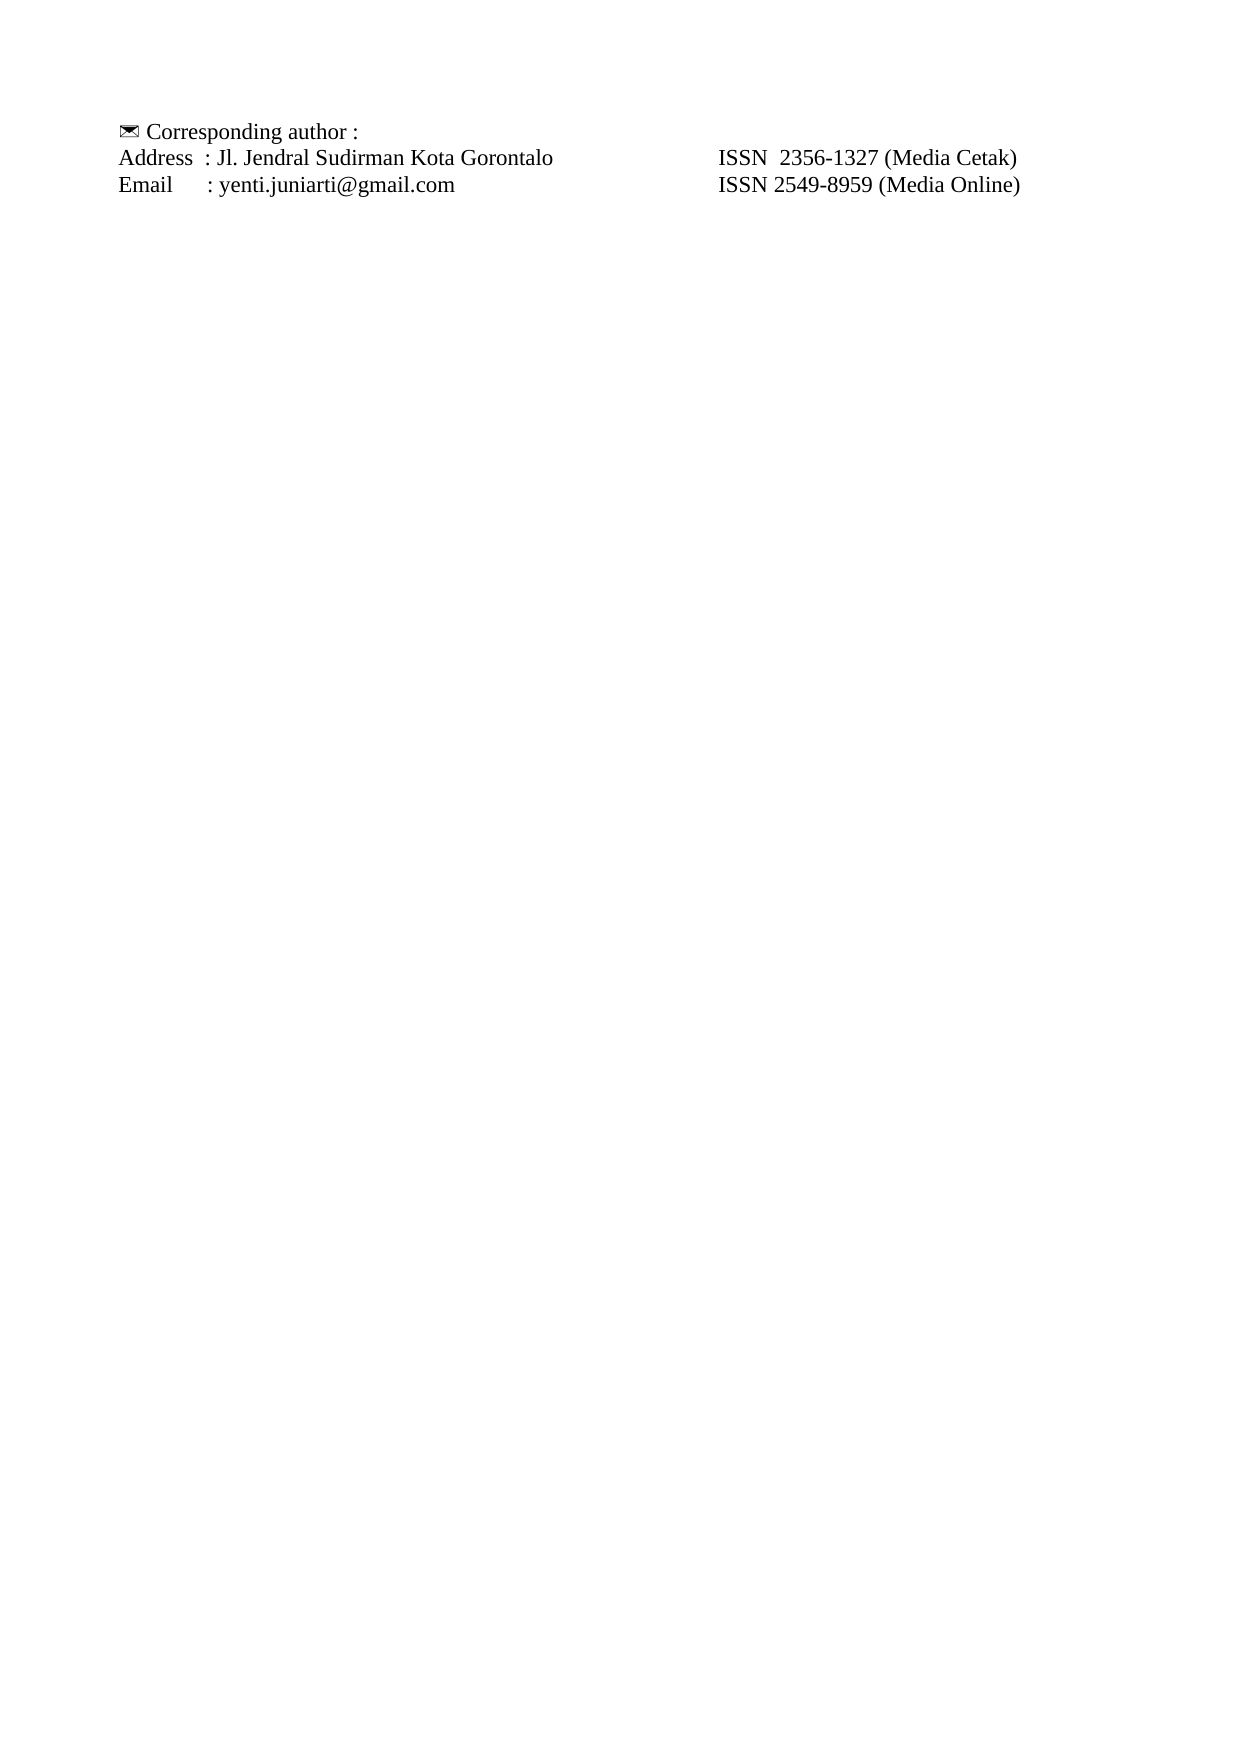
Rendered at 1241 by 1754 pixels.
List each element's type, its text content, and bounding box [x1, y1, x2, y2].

text Corresponding author : [118, 118, 1063, 144]
text Address : Jl. Jendral Sudirman Kota Gorontalo ISSN 2356-1327 (Media Cetak) [118, 144, 1063, 171]
text Email : yenti.juniarti@gmail.com ISSN 2549-8959 (Media Online) [118, 171, 1063, 197]
